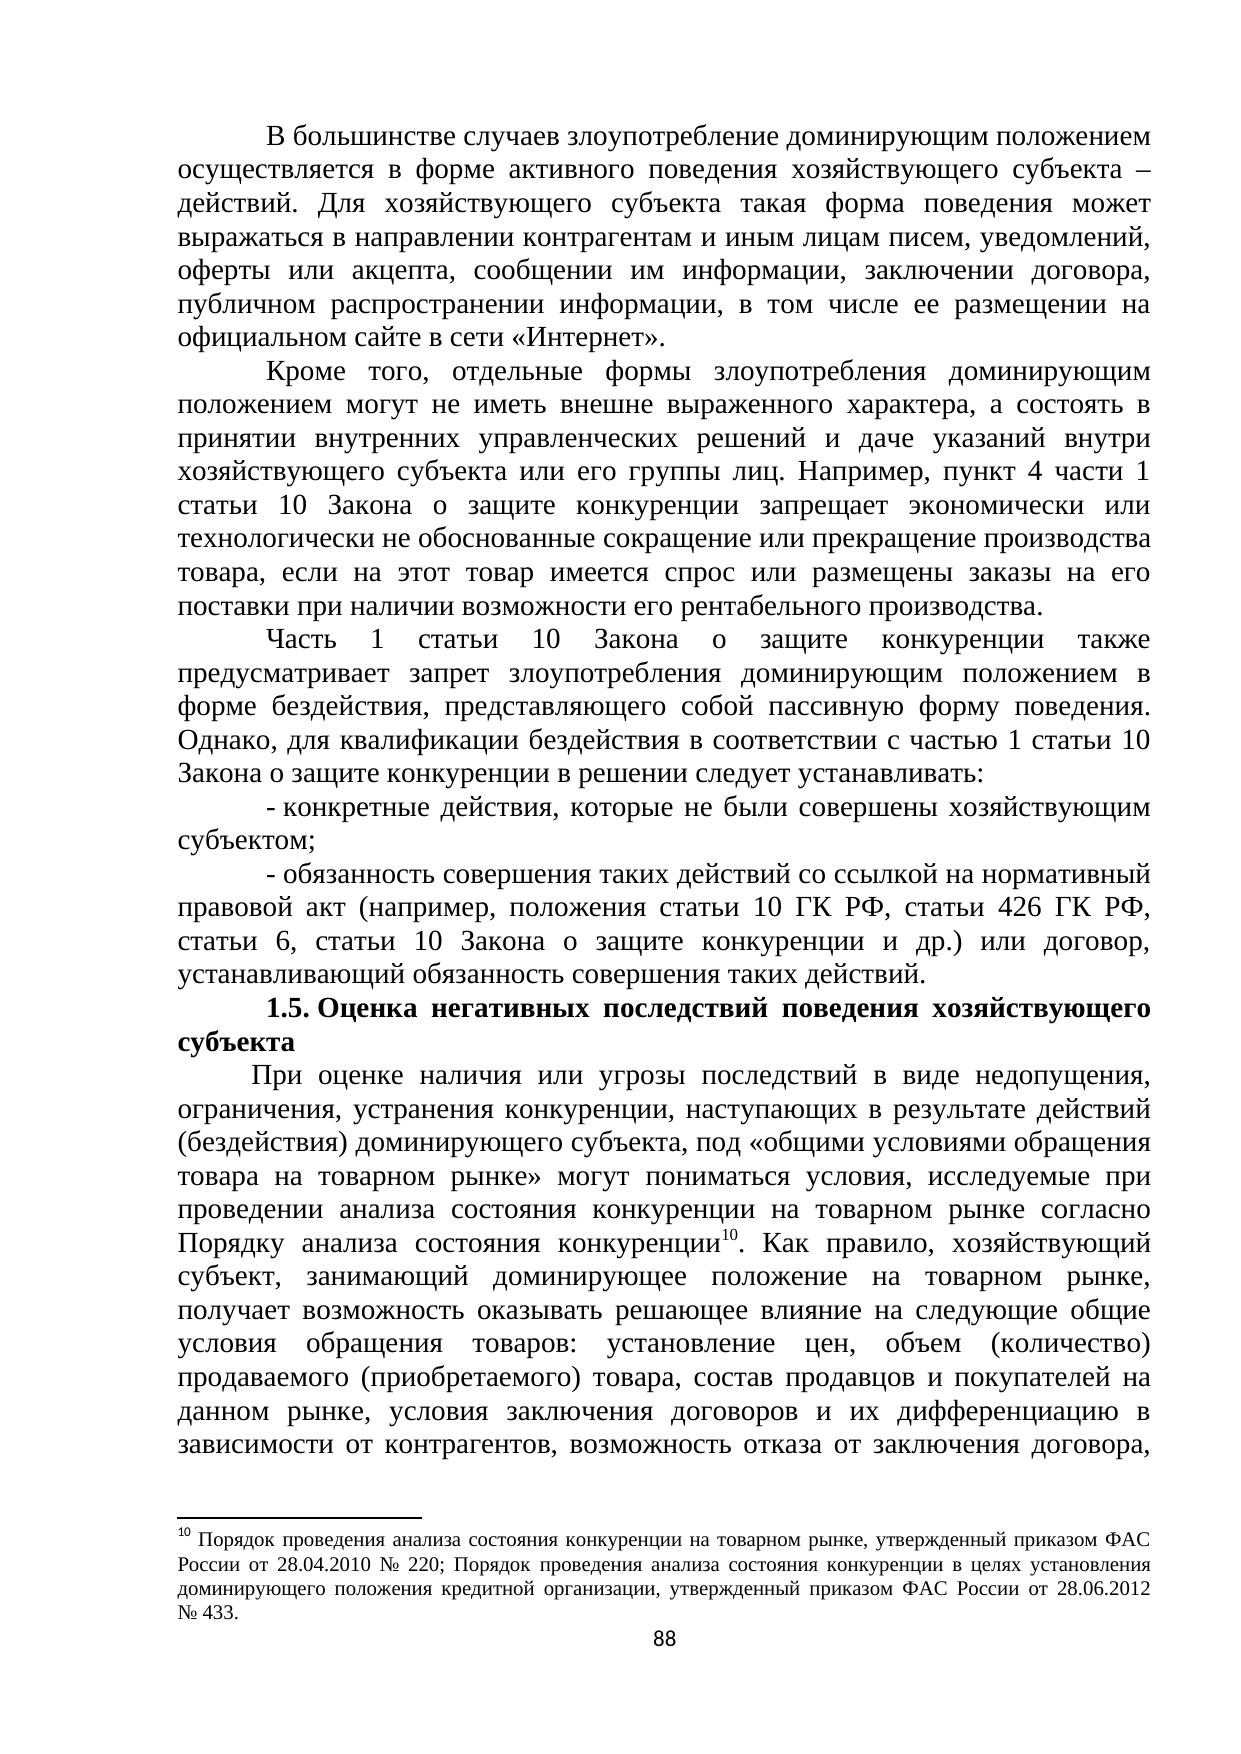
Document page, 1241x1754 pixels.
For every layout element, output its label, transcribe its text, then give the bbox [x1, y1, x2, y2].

text Часть 1 статьи 10 Закона о защите конкуренции также предусматривает запрет злоупотребления доминирующим положением в форме бездействия, представляющего собой пассивную форму поведения. Однако, для квалификации бездействия в соответствии с частью 1 статьи 10 Закона о защите конкуренции в решении следует устанавливать: [177, 621, 1152, 789]
text - конкретные действия, которые не были совершены хозяйствующим субъектом; [177, 789, 1152, 856]
text Кроме того, отдельные формы злоупотребления доминирующим положением могут не иметь внешне выраженного характера, а состоять в принятии внутренних управленческих решений и даче указаний внутри хозяйствующего субъекта или его группы лиц. Например, пункт 4 части 1 статьи 10 Закона о защите конкуренции запрещает экономически или технологически не обоснованные сокращение или прекращение производства товара, если на этот товар имеется спрос или размещены заказы на его поставки при наличии возможности его рентабельного производства. [177, 353, 1152, 621]
text - обязанность совершения таких действий со ссылкой на нормативный правовой акт (например, положения статьи 10 ГК РФ, статьи 426 ГК РФ, статьи 6, статьи 10 Закона о защите конкуренции и др.) или договор, устанавливающий обязанность совершения таких действий. [177, 856, 1152, 990]
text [177, 1057, 1152, 1460]
text 1.5. Оценка негативных последствий поведения хозяйствующего субъекта [177, 990, 1152, 1057]
text В большинстве случаев злоупотребление доминирующим положением осуществляется в форме активного поведения хозяйствующего субъекта – действий. Для хозяйствующего субъекта такая форма поведения может выражаться в направлении контрагентам и иным лицам писем, уведомлений, оферты или акцепта, сообщении им информации, заключении договора, публичном распространении информации, в том числе ее размещении на официальном сайте в сети «Интернет». [177, 118, 1152, 353]
